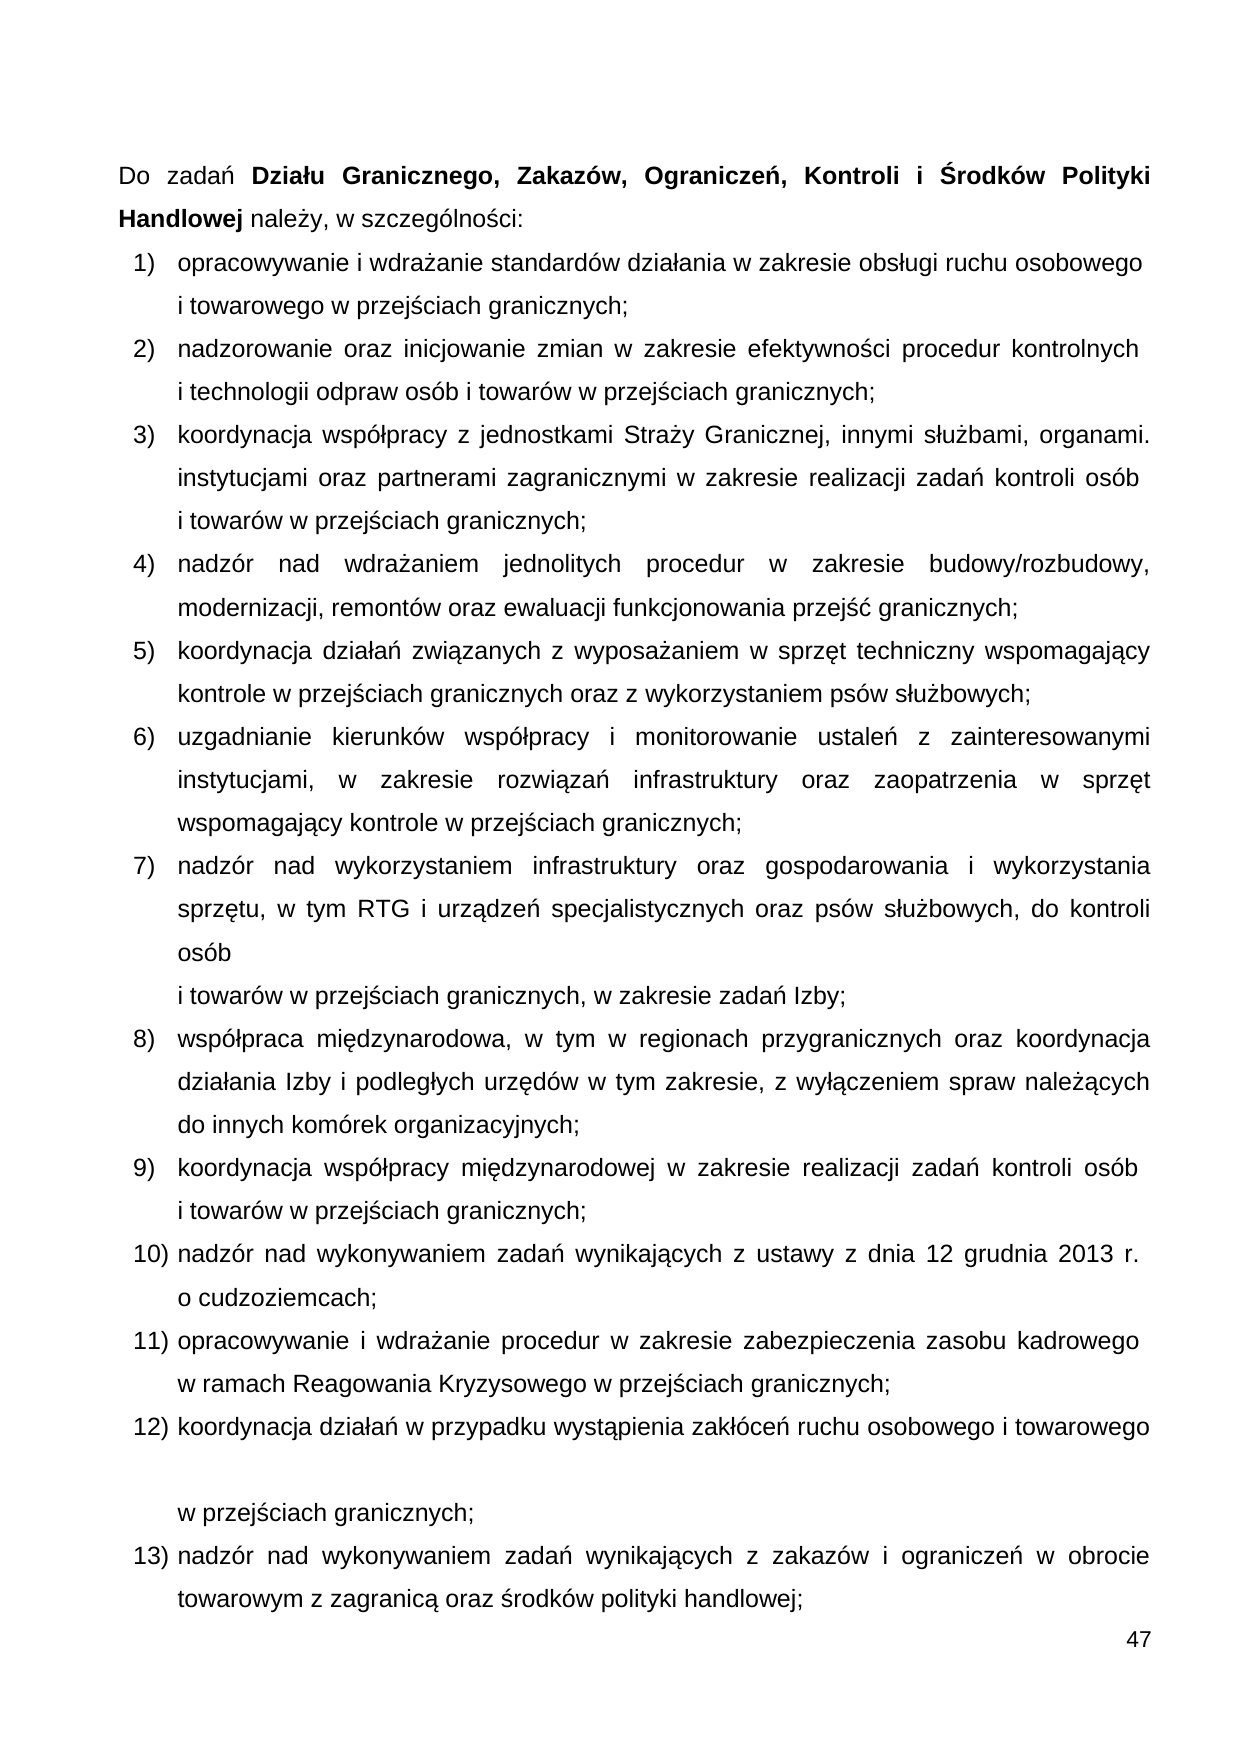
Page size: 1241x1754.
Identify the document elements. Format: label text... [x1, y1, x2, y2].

list koordynacja współpracy międzynarodowej w zakresie realizacji zadań kontroli osób i towarów w przejściach granicznych; [133, 1153, 1152, 1225]
list nadzór nad wykonywaniem zadań wynikających z zakazów i ograniczeń w obrocie towarowym z zagranicą oraz środków polityki handlowej; [133, 1541, 1152, 1613]
list współpraca międzynarodowa, w tym w regionach przygranicznych oraz koordynacja działania Izby i podległych urzędów w tym zakresie, z wyłączeniem spraw należących do innych komórek organizacyjnych; [133, 1024, 1152, 1139]
list nadzór nad wdrażaniem jednolitych procedur w zakresie budowy/rozbudowy, modernizacji, remontów oraz ewaluacji funkcjonowania przejść granicznych; [133, 549, 1152, 621]
list uzgadnianie kierunków współpracy i monitorowanie ustaleń z zainteresowanymi instytucjami, w zakresie rozwiązań infrastruktury oraz zaopatrzenia w sprzęt wspomagający kontrole w przejściach granicznych; [133, 722, 1152, 837]
list koordynacja działań w przypadku wystąpienia zakłóceń ruchu osobowego i towarowego w przejściach granicznych; [133, 1412, 1152, 1527]
list nadzór nad wykonywaniem zadań wynikających z ustawy z dnia 12 grudnia 2013 r. o cudzoziemcach; [133, 1239, 1152, 1311]
list koordynacja działań związanych z wyposażaniem w sprzęt techniczny wspomagający kontrole w przejściach granicznych oraz z wykorzystaniem psów służbowych; [133, 636, 1152, 707]
list nadzór nad wykorzystaniem infrastruktury oraz gospodarowania i wykorzystania sprzętu, w tym RTG i urządzeń specjalistycznych oraz psów służbowych, do kontroli osób i towarów w przejściach granicznych, w zakresie zadań Izby; [133, 851, 1152, 1009]
list nadzorowanie oraz inicjowanie zmian w zakresie efektywności procedur kontrolnych i technologii odpraw osób i towarów w przejściach granicznych; [133, 334, 1152, 406]
list opracowywanie i wdrażanie procedur w zakresie zabezpieczenia zasobu kadrowego w ramach Reagowania Kryzysowego w przejściach granicznych; [133, 1326, 1152, 1397]
text Do zadań Działu Granicznego, Zakazów, Ograniczeń, Kontroli i Środków Polityki Handlowej należy, w szczególności: [118, 161, 1152, 233]
list opracowywanie i wdrażanie standardów działania w zakresie obsługi ruchu osobowego i towarowego w przejściach granicznych; [133, 247, 1152, 319]
list koordynacja współpracy z jednostkami Straży Granicznej, innymi służbami, organami. instytucjami oraz partnerami zagranicznymi w zakresie realizacji zadań kontroli osób i towarów w przejściach granicznych; [133, 420, 1152, 535]
